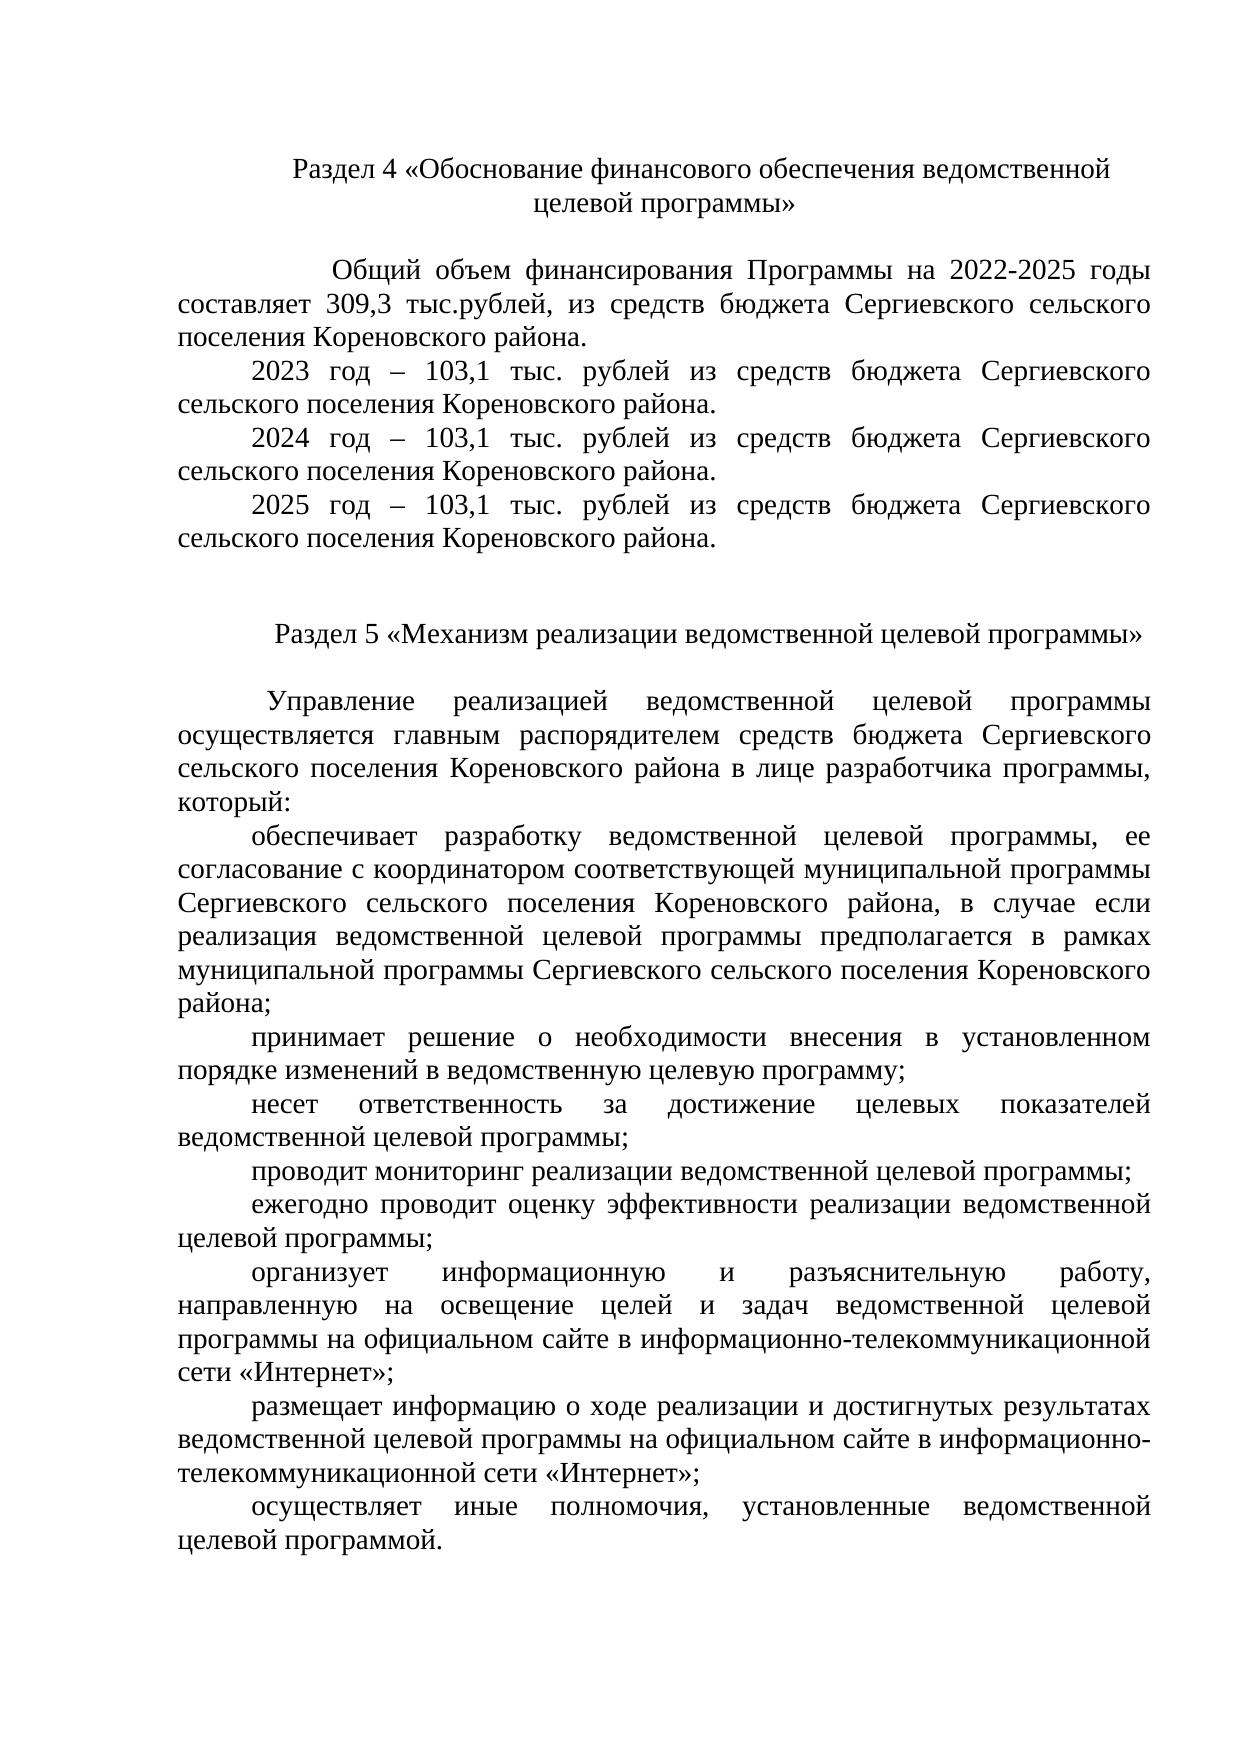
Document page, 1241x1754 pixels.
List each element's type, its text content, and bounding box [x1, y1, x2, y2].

text Раздел 5 «Механизм реализации ведомственной целевой программы» [177, 616, 1152, 650]
text осуществляет иные полномочия, установленные ведомственной целевой программой. [177, 1488, 1152, 1556]
text несет ответственность за достижение целевых показателей ведомственной целевой программы; [177, 1086, 1152, 1153]
text организует информационную и разъяснительную работу, направленную на освещение целей и задач ведомственной целевой программы на официальном сайте в информационно-телекоммуникационной сети «Интернет»; [177, 1254, 1152, 1388]
text 2023 год – 103,1 тыс. рублей из средств бюджета Сергиевского сельского поселения Кореновского района. [177, 353, 1152, 420]
text 2024 год – 103,1 тыс. рублей из средств бюджета Сергиевского сельского поселения Кореновского района. [177, 420, 1152, 487]
text размещает информацию о ходе реализации и достигнутых результатах ведомственной целевой программы на официальном сайте в информационно-телекоммуникационной сети «Интернет»; [177, 1388, 1152, 1488]
text обеспечивает разработку ведомственной целевой программы, ее согласование с координатором соответствующей муниципальной программы Сергиевского сельского поселения Кореновского района, в случае если реализация ведомственной целевой программы предполагается в рамках муниципальной программы Сергиевского сельского поселения Кореновского района; [177, 818, 1152, 1019]
text Раздел 4 «Обоснование финансового обеспечения ведомственной целевой программы» [177, 152, 1152, 219]
text принимает решение о необходимости внесения в установленном порядке изменений в ведомственную целевую программу; [177, 1019, 1152, 1086]
text Общий объем финансирования Программы на 2022-2025 годы составляет 309,3 тыс.рублей, из средств бюджета Сергиевского сельского поселения Кореновского района. [177, 252, 1152, 353]
text проводит мониторинг реализации ведомственной целевой программы; [177, 1153, 1152, 1187]
text ежегодно проводит оценку эффективности реализации ведомственной целевой программы; [177, 1187, 1152, 1254]
text 2025 год – 103,1 тыс. рублей из средств бюджета Сергиевского сельского поселения Кореновского района. [177, 487, 1152, 554]
text Управление реализацией ведомственной целевой программы осуществляется главным распорядителем средств бюджета Сергиевского сельского поселения Кореновского района в лице разработчика программы, который: [177, 683, 1152, 818]
